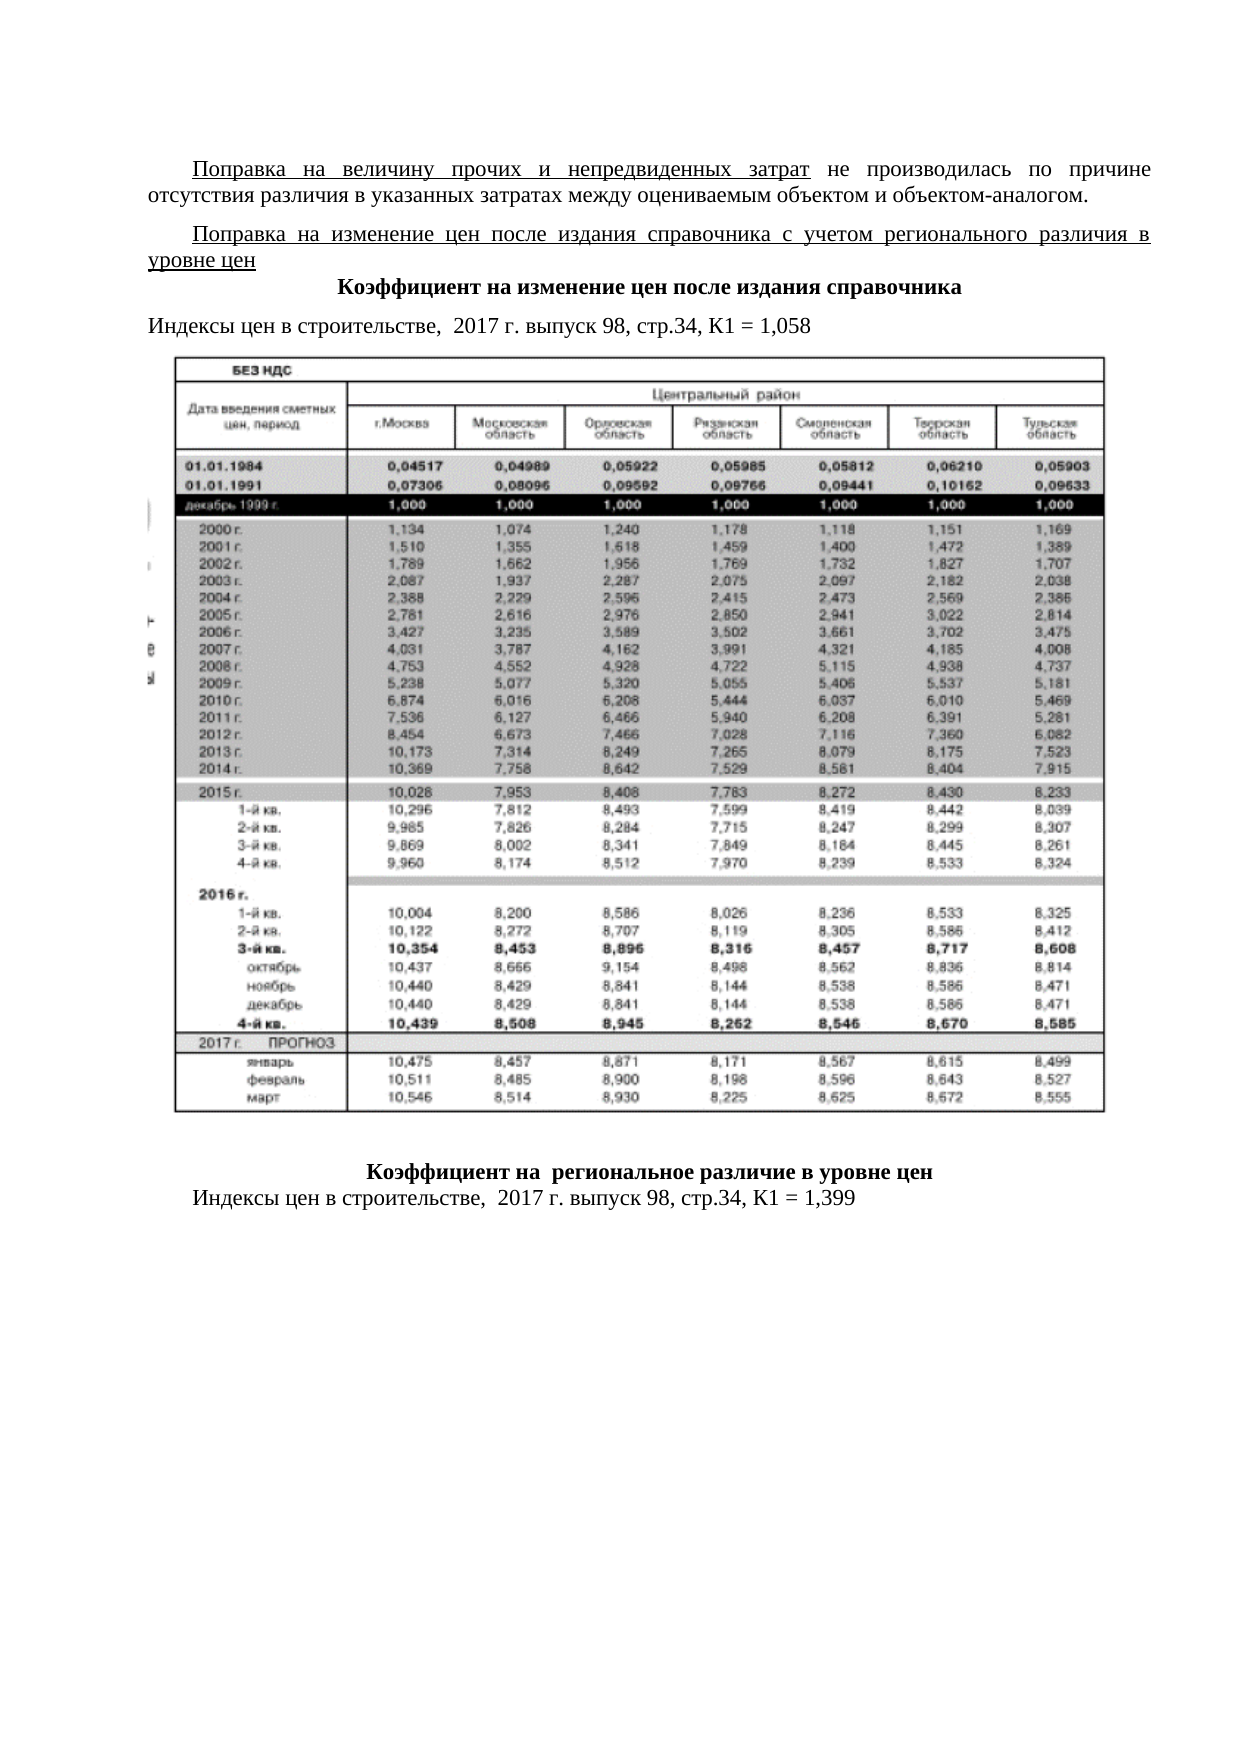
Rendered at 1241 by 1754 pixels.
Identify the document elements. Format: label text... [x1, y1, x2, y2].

text Индексы цен в строительстве, 2017 г. выпуск 98, стр.34, К1 = 1,058 [148, 312, 1152, 338]
text Коэффициент на региональное различие в уровне цен [148, 1158, 1152, 1184]
text Поправка на изменение цен после издания справочника с учетом регионального различия в уровне цен [148, 220, 1152, 273]
text Поправка на величину прочих и непредвиденных затрат не производилась по причине отсутствия различия в указанных затратах между оцениваемым объектом и объектом-аналогом. [148, 155, 1152, 208]
picture [147, 350, 1152, 1120]
text Коэффициент на изменение цен после издания справочника [148, 273, 1152, 299]
text Индексы цен в строительстве, 2017 г. выпуск 98, стр.34, К1 = 1,399 [192, 1184, 1152, 1211]
